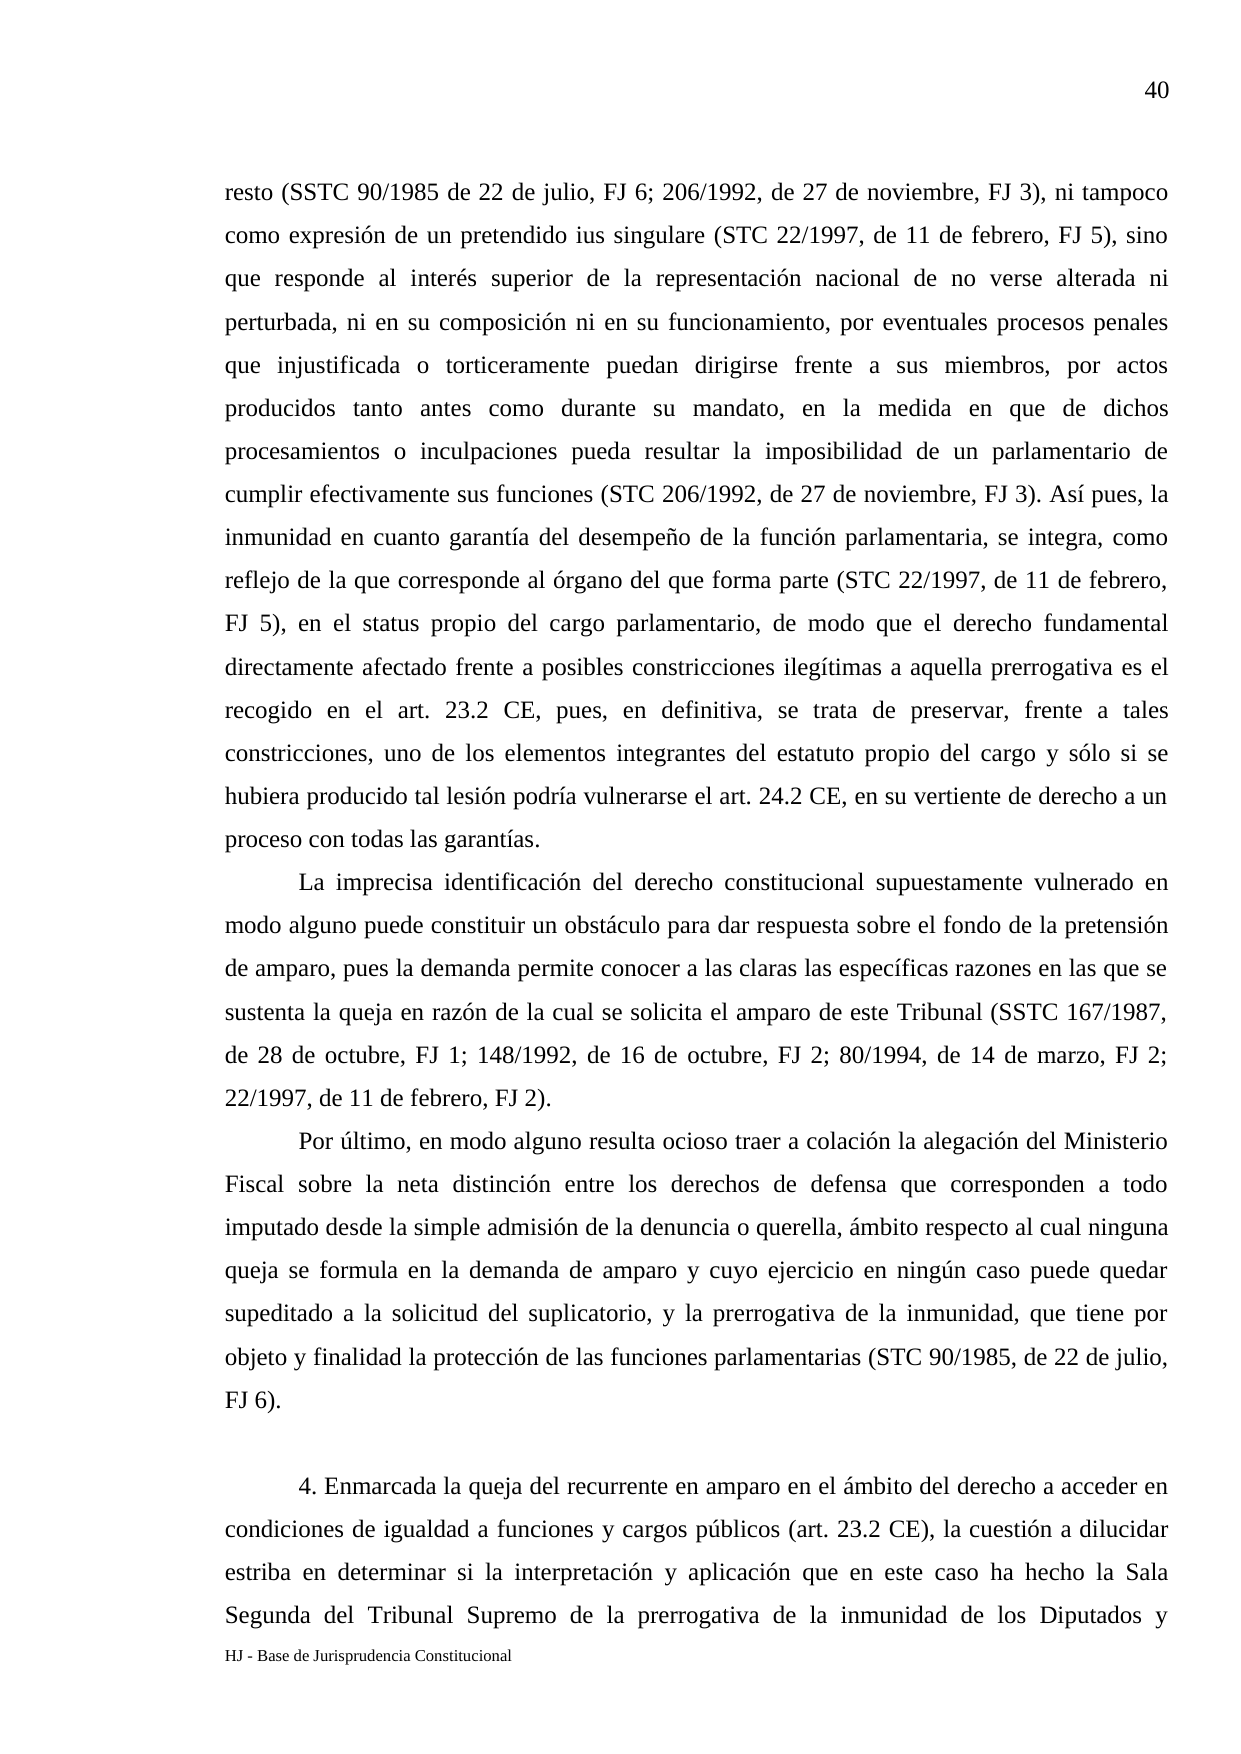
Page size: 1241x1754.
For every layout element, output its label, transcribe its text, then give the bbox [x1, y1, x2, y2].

text Por último, en modo alguno resulta ocioso traer a colación la alegación del Ministerio Fiscal sobre la neta distinción entre los derechos de defensa que corresponden a todo imputado desde la simple admisión de la denuncia o querella, ámbito respecto al cual ninguna queja se formula en la demanda de amparo y cuyo ejercicio en ningún caso puede quedar supeditado a la solicitud del suplicatorio, y la prerrogativa de la inmunidad, que tiene por objeto y finalidad la protección de las funciones parlamentarias (STC 90/1985, de 22 de julio, FJ 6). [224, 1126, 1169, 1413]
text La imprecisa identificación del derecho constitucional supuestamente vulnerado en modo alguno puede constituir un obstáculo para dar respuesta sobre el fondo de la pretensión de amparo, pues la demanda permite conocer a las claras las específicas razones en las que se sustenta la queja en razón de la cual se solicita el amparo de este Tribunal (SSTC 167/1987, de 28 de octubre, FJ 1; 148/1992, de 16 de octubre, FJ 2; 80/1994, de 14 de marzo, FJ 2; 22/1997, de 11 de febrero, FJ 2). [224, 867, 1169, 1112]
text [224, 177, 1169, 853]
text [224, 1471, 1169, 1629]
